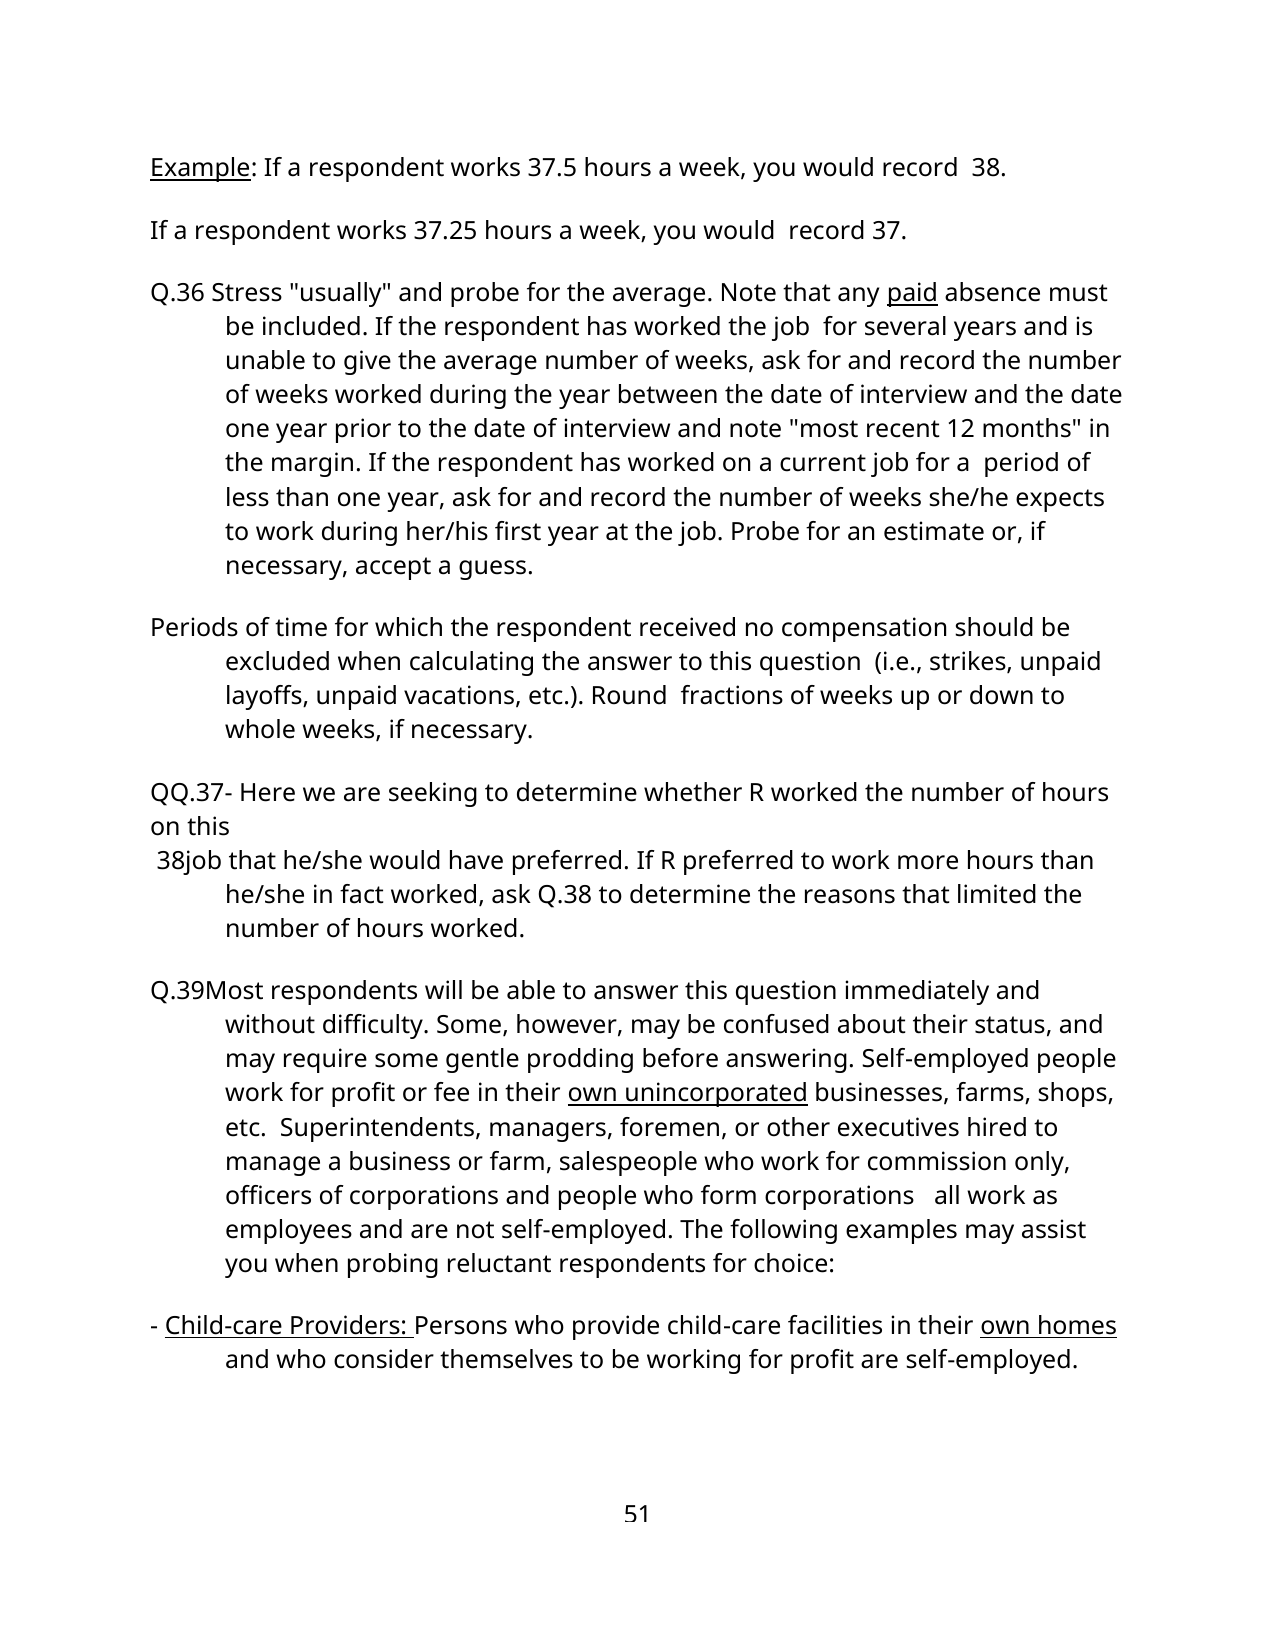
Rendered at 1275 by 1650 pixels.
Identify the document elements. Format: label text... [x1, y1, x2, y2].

text If a respondent works 37.25 hours a week, you would record 37. [150, 212, 1125, 246]
text Q.39Most respondents will be able to answer this question immediately and without difficulty. Some, however, may be confused about their status, and may require some gentle prodding before answering. Self-employed people work for profit or fee in their own unincorporated businesses, farms, shops, etc. Superintendents, managers, foremen, or other executives hired to manage a business or farm, salespeople who work for commission only, officers of corporations and people who form corporations all work as employees and are not self-employed. The following examples may assist you when probing reluctant respondents for choice: [150, 973, 1125, 1279]
text 38job that he/she would have preferred. If R preferred to work more hours than he/she in fact worked, ask Q.38 to determine the reasons that limited the number of hours worked. [150, 842, 1125, 944]
text Periods of time for which the respondent received no compensation should be excluded when calculating the answer to this question (i.e., strikes, unpaid layoffs, unpaid vacations, etc.). Round fractions of weeks up or down to whole weeks, if necessary. [150, 610, 1125, 746]
text Example: If a respondent works 37.5 hours a week, you would record 38. [150, 150, 1125, 184]
text QQ.37- Here we are seeking to determine whether R worked the number of hours on this [150, 774, 1125, 842]
text Q.36 Stress "usually" and probe for the average. Note that any paid absence must be included. If the respondent has worked the job for several years and is unable to give the average number of weeks, ask for and record the number of weeks worked during the year between the date of interview and the date one year prior to the date of interview and note "most recent 12 months" in the margin. If the respondent has worked on a current job for a period of less than one year, ask for and record the number of weeks she/he expects to work during her/his first year at the job. Probe for an estimate or, if necessary, accept a guess. [150, 275, 1125, 581]
text - Child-care Providers: Persons who provide child-care facilities in their own homes and who consider themselves to be working for profit are self-employed. [150, 1308, 1125, 1376]
